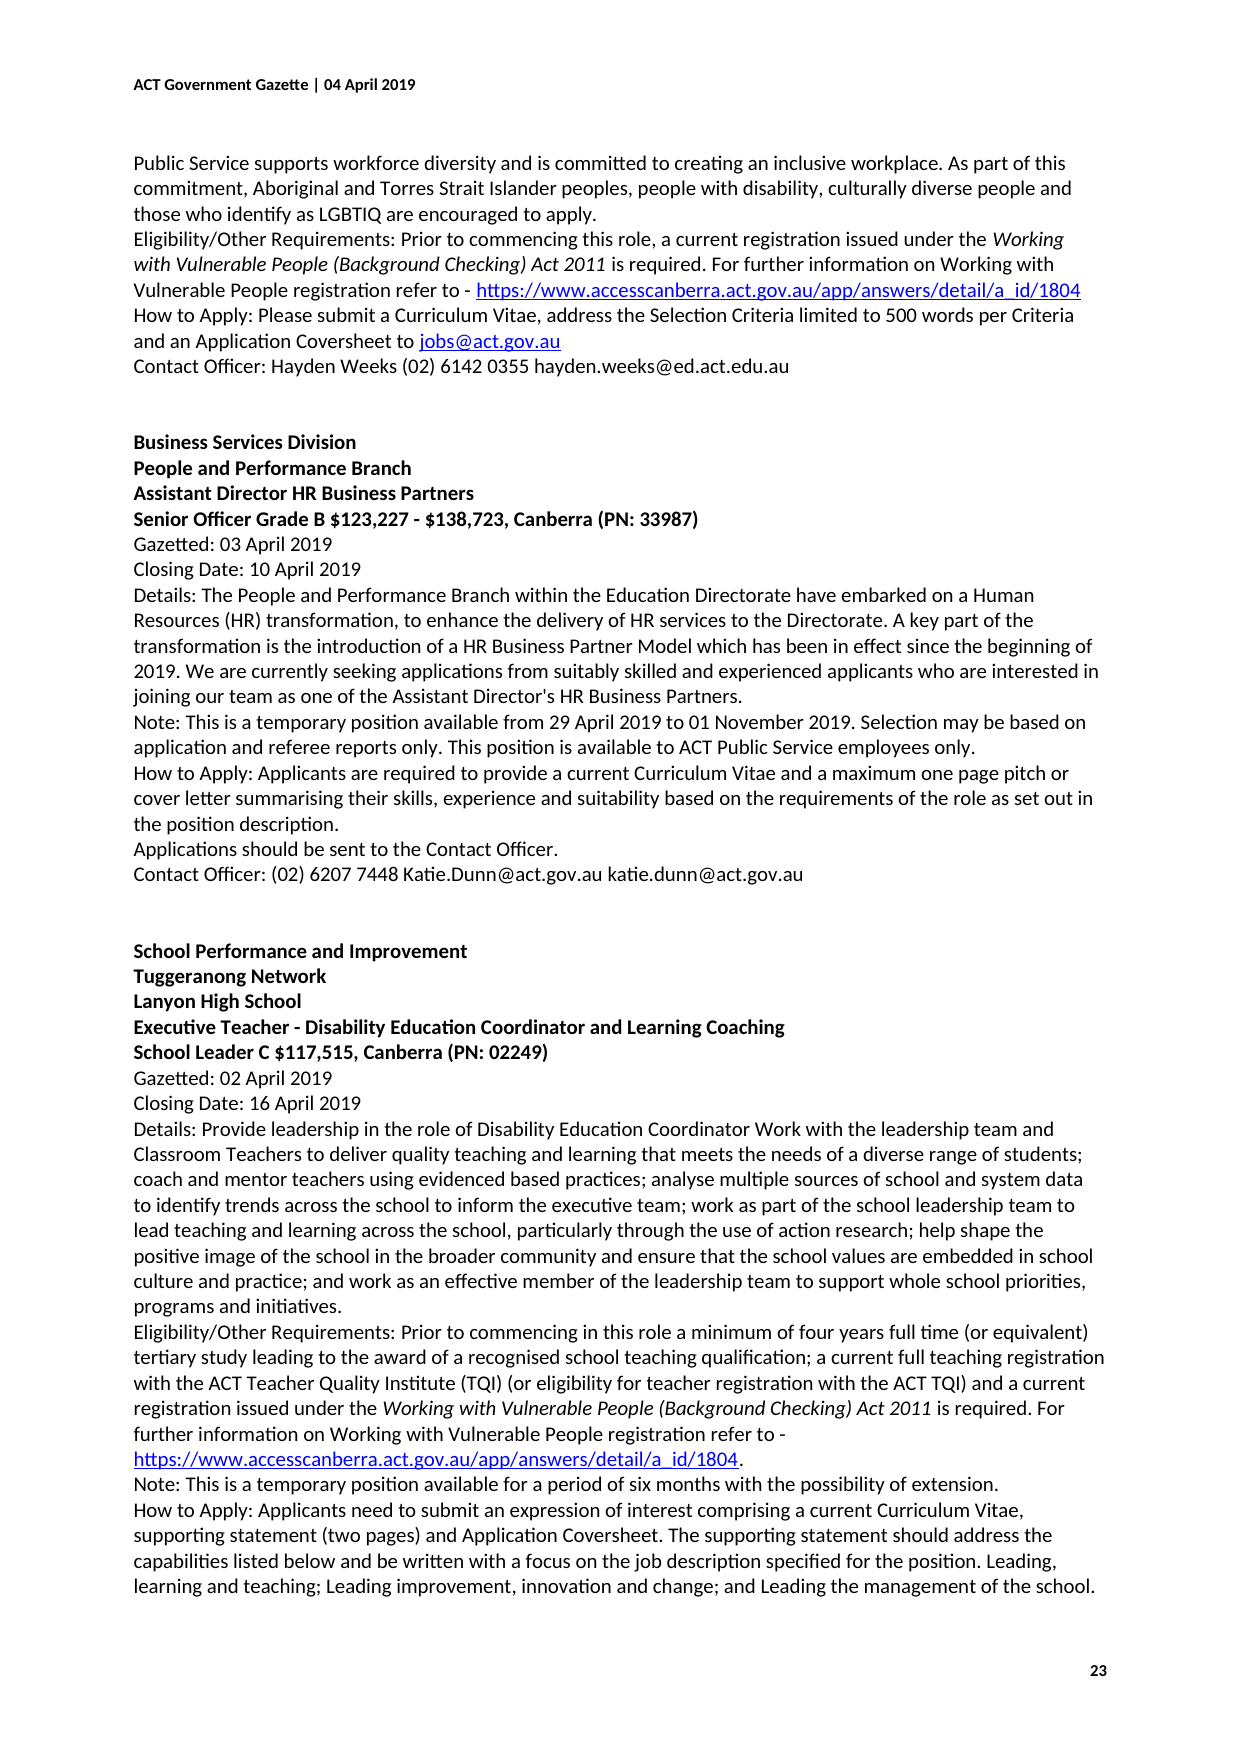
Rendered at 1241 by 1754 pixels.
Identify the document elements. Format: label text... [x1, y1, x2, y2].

text Contact Officer: Hayden Weeks (02) 6142 0355 hayden.weeks@ed.act.edu.au [133, 353, 1107, 379]
text How to Apply: Applicants need to submit an expression of interest comprising a current Curriculum Vitae, supporting statement (two pages) and Application Coversheet. The supporting statement should address the capabilities listed below and be written with a focus on the job description specified for the position. Leading, learning and teaching; Leading improvement, innovation and change; and Leading the management of the school. [133, 1497, 1107, 1599]
text How to Apply: Applicants are required to provide a current Curriculum Vitae and a maximum one page pitch or cover letter summarising their skills, experience and suitability based on the requirements of the role as set out in the position description. [133, 760, 1107, 836]
text Note: This is a temporary position available for a period of six months with the possibility of extension. [133, 1472, 1107, 1497]
text School Performance and Improvement [133, 938, 1107, 963]
text Closing Date: 16 April 2019 [133, 1090, 1107, 1116]
text Senior Officer Grade B $123,227 - $138,723, Canberra (PN: 33987) [133, 506, 1107, 531]
text Tuggeranong Network [133, 963, 1107, 989]
text Lanyon High School [133, 989, 1107, 1014]
text Closing Date: 10 April 2019 [133, 557, 1107, 582]
text People and Performance Branch [133, 455, 1107, 480]
text Details: Provide leadership in the role of Disability Education Coordinator Work with the leadership team and Classroom Teachers to deliver quality teaching and learning that meets the needs of a diverse range of students; coach and mentor teachers using evidenced based practices; analyse multiple sources of school and system data to identify trends across the school to inform the executive team; work as part of the school leadership team to lead teaching and learning across the school, particularly through the use of action research; help shape the positive image of the school in the broader community and ensure that the school values are embedded in school culture and practice; and work as an effective member of the leadership team to support whole school priorities, programs and initiatives. [133, 1116, 1107, 1319]
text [133, 150, 1107, 226]
text Details: The People and Performance Branch within the Education Directorate have embarked on a Human Resources (HR) transformation, to enhance the delivery of HR services to the Directorate. A key part of the transformation is the introduction of a HR Business Partner Model which has been in effect since the beginning of 2019. We are currently seeking applications from suitably skilled and experienced applicants who are interested in joining our team as one of the Assistant Director's HR Business Partners. [133, 582, 1107, 709]
text Gazetted: 03 April 2019 [133, 531, 1107, 557]
text Eligibility/Other Requirements: Prior to commencing in this role a minimum of four years full time (or equivalent) tertiary study leading to the award of a recognised school teaching qualification; a current full teaching registration with the ACT Teacher Quality Institute (TQI) (or eligibility for teacher registration with the ACT TQI) and a current registration issued under the Working with Vulnerable People (Background Checking) Act 2011 is required. For further information on Working with Vulnerable People registration refer to - https://www.accesscanberra.act.gov.au/app/answers/detail/a_id/1804. [133, 1319, 1107, 1472]
text Gazetted: 02 April 2019 [133, 1065, 1107, 1090]
text Executive Teacher - Disability Education Coordinator and Learning Coaching [133, 1014, 1107, 1039]
text Contact Officer: (02) 6207 7448 Katie.Dunn@act.gov.au katie.dunn@act.gov.au [133, 862, 1107, 887]
text Applications should be sent to the Contact Officer. [133, 836, 1107, 862]
text Business Services Division [133, 429, 1107, 455]
text Eligibility/Other Requirements: Prior to commencing this role, a current registration issued under the Working with Vulnerable People (Background Checking) Act 2011 is required. For further information on Working with Vulnerable People registration refer to - https://www.accesscanberra.act.gov.au/app/answers/detail/a_id/1804 [133, 226, 1107, 302]
text How to Apply: Please submit a Curriculum Vitae, address the Selection Criteria limited to 500 words per Criteria and an Application Coversheet to jobs@act.gov.au [133, 302, 1107, 353]
text School Leader C $117,515, Canberra (PN: 02249) [133, 1039, 1107, 1065]
text Assistant Director HR Business Partners [133, 480, 1107, 506]
text Note: This is a temporary position available from 29 April 2019 to 01 November 2019. Selection may be based on application and referee reports only. This position is available to ACT Public Service employees only. [133, 709, 1107, 760]
